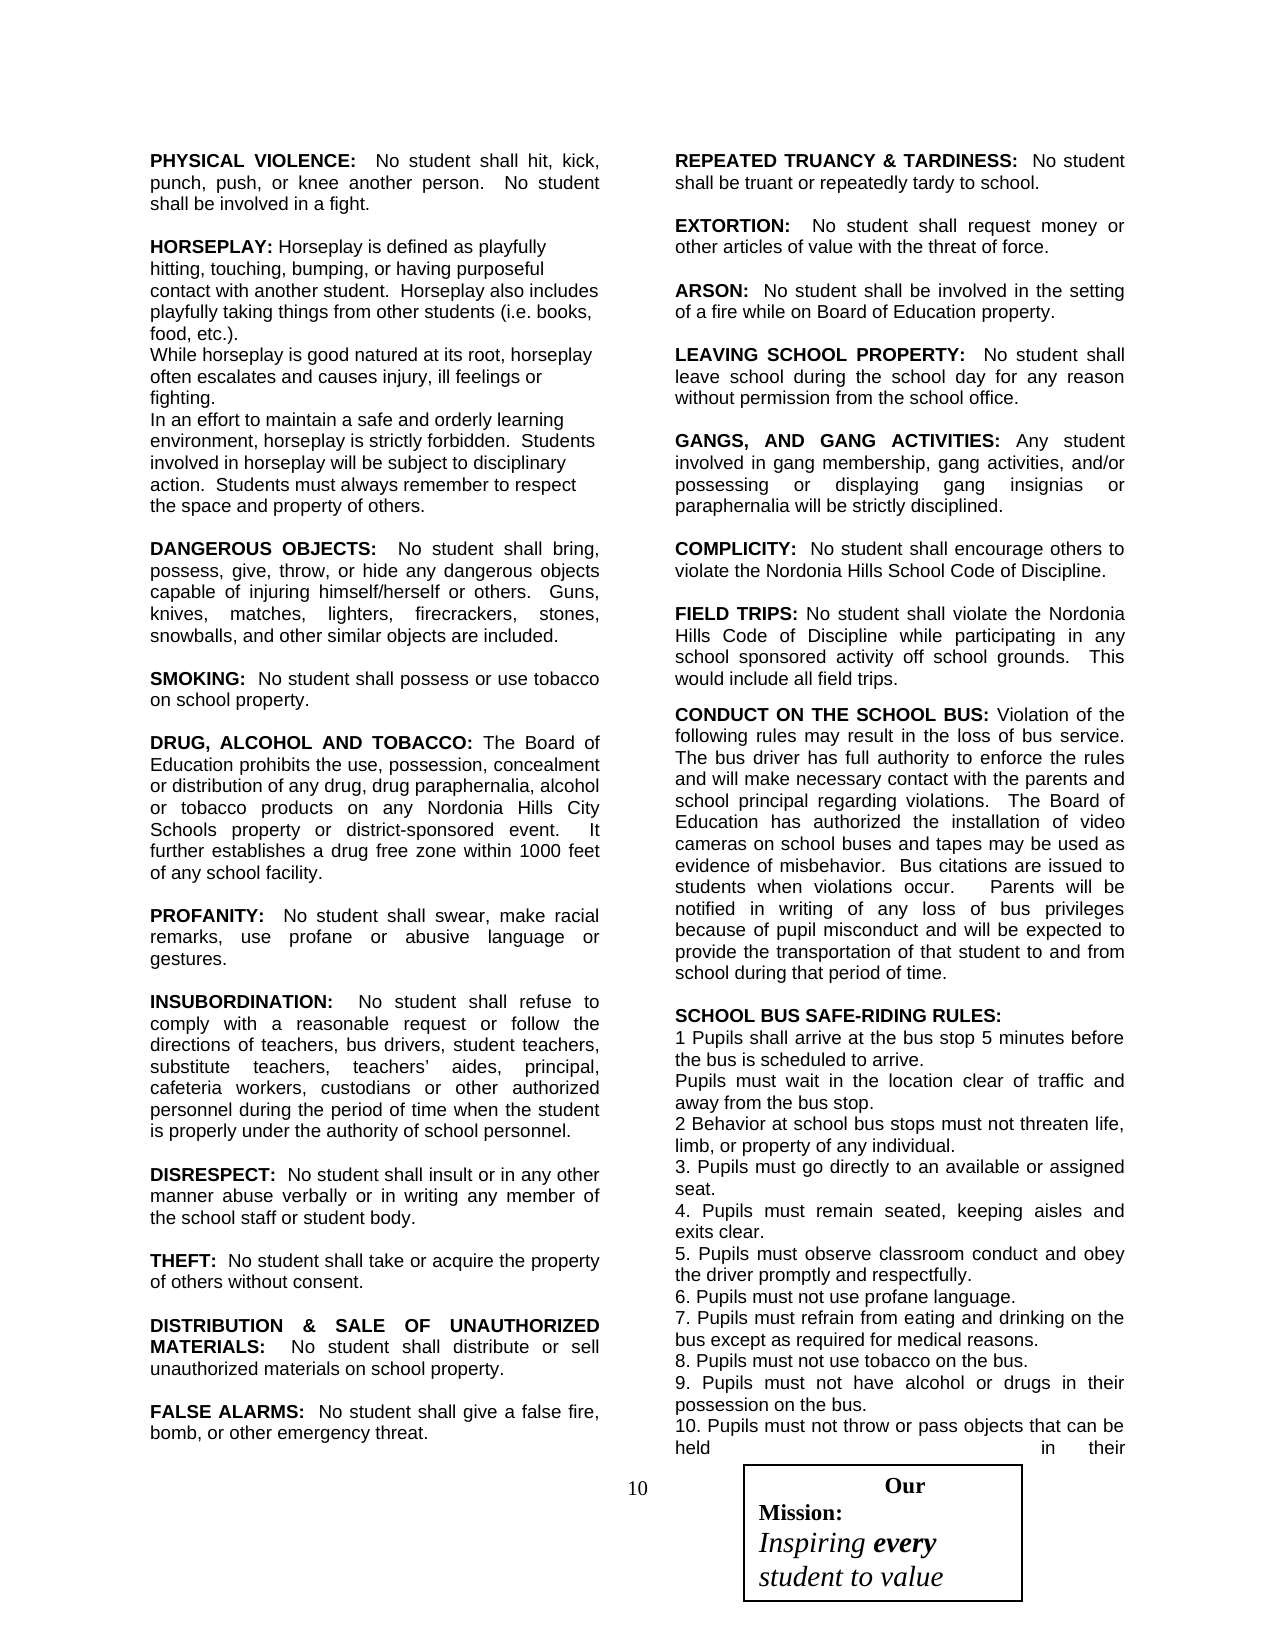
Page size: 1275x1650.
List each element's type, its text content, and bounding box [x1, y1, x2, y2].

text DISTRIBUTION & SALE OF UNAUTHORIZED MATERIALS: No student shall distribute or sell unauthorized materials on school property. [150, 1314, 600, 1379]
text 8. Pupils must not use tobacco on the bus. [675, 1350, 1125, 1372]
text 10. Pupils must not throw or pass objects that can be held in their laps. [675, 1415, 1125, 1458]
text SMOKING: No student shall possess or use tobacco on school property. [150, 667, 600, 711]
text EXTORTION: No student shall request money or other articles of value with the threat of force. [675, 215, 1125, 258]
text HORSEPLAY: Horseplay is defined as playfully hitting, touching, bumping, or having purposeful contact with another student. Horseplay also includes playfully taking things from other students (i.e. books, food, etc.). [150, 236, 600, 344]
text COMPLICITY: No student shall encourage others to violate the Nordonia Hills School Code of Discipline. [675, 538, 1125, 581]
text REPEATED TRUANCY & TARDINESS: No student shall be truant or repeatedly tardy to school. [675, 150, 1125, 193]
text LEAVING SCHOOL PROPERTY: No student shall leave school during the school day for any reason without permission from the school office. [675, 344, 1125, 409]
text PHYSICAL VIOLENCE: No student shall hit, kick, punch, push, or knee another person. No student shall be involved in a fight. [150, 150, 600, 215]
text 9. Pupils must not have alcohol or drugs in their possession on the bus. [675, 1372, 1125, 1415]
text GANGS, AND GANG ACTIVITIES: Any student involved in gang membership, gang activities, and/or possessing or displaying gang insignias or paraphernalia will be strictly disciplined. [675, 430, 1125, 517]
text ARSON: No student shall be involved in the setting of a fire while on Board of Education property. [675, 279, 1125, 322]
text DISRESPECT: No student shall insult or in any other manner abuse verbally or in writing any member of the school staff or student body. [150, 1163, 600, 1228]
text 4. Pupils must remain seated, keeping aisles and exits clear. [675, 1199, 1125, 1242]
text Pupils must wait in the location clear of traffic and away from the bus stop. [675, 1070, 1125, 1113]
text 5. Pupils must observe classroom conduct and obey the driver promptly and respectfully. [675, 1242, 1125, 1286]
text In an effort to maintain a safe and orderly learning environment, horseplay is strictly forbidden. Students involved in horseplay will be subject to disciplinary action. Students must always remember to respect the space and property of others. [150, 409, 600, 517]
text FIELD TRIPS: No student shall violate the Nordonia Hills Code of Discipline while participating in any school sponsored activity off school grounds. This would include all field trips. [675, 603, 1125, 689]
text 7. Pupils must refrain from eating and drinking on the bus except as required for medical reasons. [675, 1307, 1125, 1350]
text FALSE ALARMS: No student shall give a false fire, bomb, or other emergency threat. [150, 1401, 600, 1444]
text 6. Pupils must not use profane language. [675, 1286, 1125, 1307]
text INSUBORDINATION: No student shall refuse to comply with a reasonable request or follow the directions of teachers, bus drivers, student teachers, substitute teachers, teachers’ aides, principal, cafeteria workers, custodians or other authorized personnel during the period of time when the student is properly under the authority of school personnel. [150, 991, 600, 1142]
text PROFANITY: No student shall swear, make racial remarks, use profane or abusive language or gestures. [150, 905, 600, 969]
text 2 Behavior at school bus stops must not threaten life, limb, or property of any individual. [675, 1113, 1125, 1156]
text DANGEROUS OBJECTS: No student shall bring, possess, give, throw, or hide any dangerous objects capable of injuring himself/herself or others. Guns, knives, matches, lighters, firecrackers, stones, snowballs, and other similar objects are included. [150, 538, 600, 646]
text THEFT: No student shall take or acquire the property of others without consent. [150, 1250, 600, 1293]
text 1 Pupils shall arrive at the bus stop 5 minutes before the bus is scheduled to arrive. [675, 1027, 1125, 1070]
text CONDUCT ON THE SCHOOL BUS: Violation of the following rules may result in the loss of bus service. The bus driver has full authority to enforce the rules and will make necessary contact with the parents and school principal regarding violations. The Board of Education has authorized the installation of video cameras on school buses and tapes may be used as evidence of misbehavior. Bus citations are issued to students when violations occur. Parents will be notified in writing of any loss of bus privileges because of pupil misconduct and will be expected to provide the transportation of that student to and from school during that period of time. [675, 703, 1125, 984]
text 3. Pupils must go directly to an available or assigned seat. [675, 1156, 1125, 1199]
text DRUG, ALCOHOL AND TOBACCO: The Board of Education prohibits the use, possession, concealment or distribution of any drug, drug paraphernalia, alcohol or tobacco products on any Nordonia Hills City Schools property or district-sponsored event. It further establishes a drug free zone within 1000 feet of any school facility. [150, 732, 600, 883]
text SCHOOL BUS SAFE-RIDING RULES: [675, 1005, 1125, 1027]
text While horseplay is good natured at its root, horseplay often escalates and causes injury, ill feelings or fighting. [150, 344, 600, 409]
